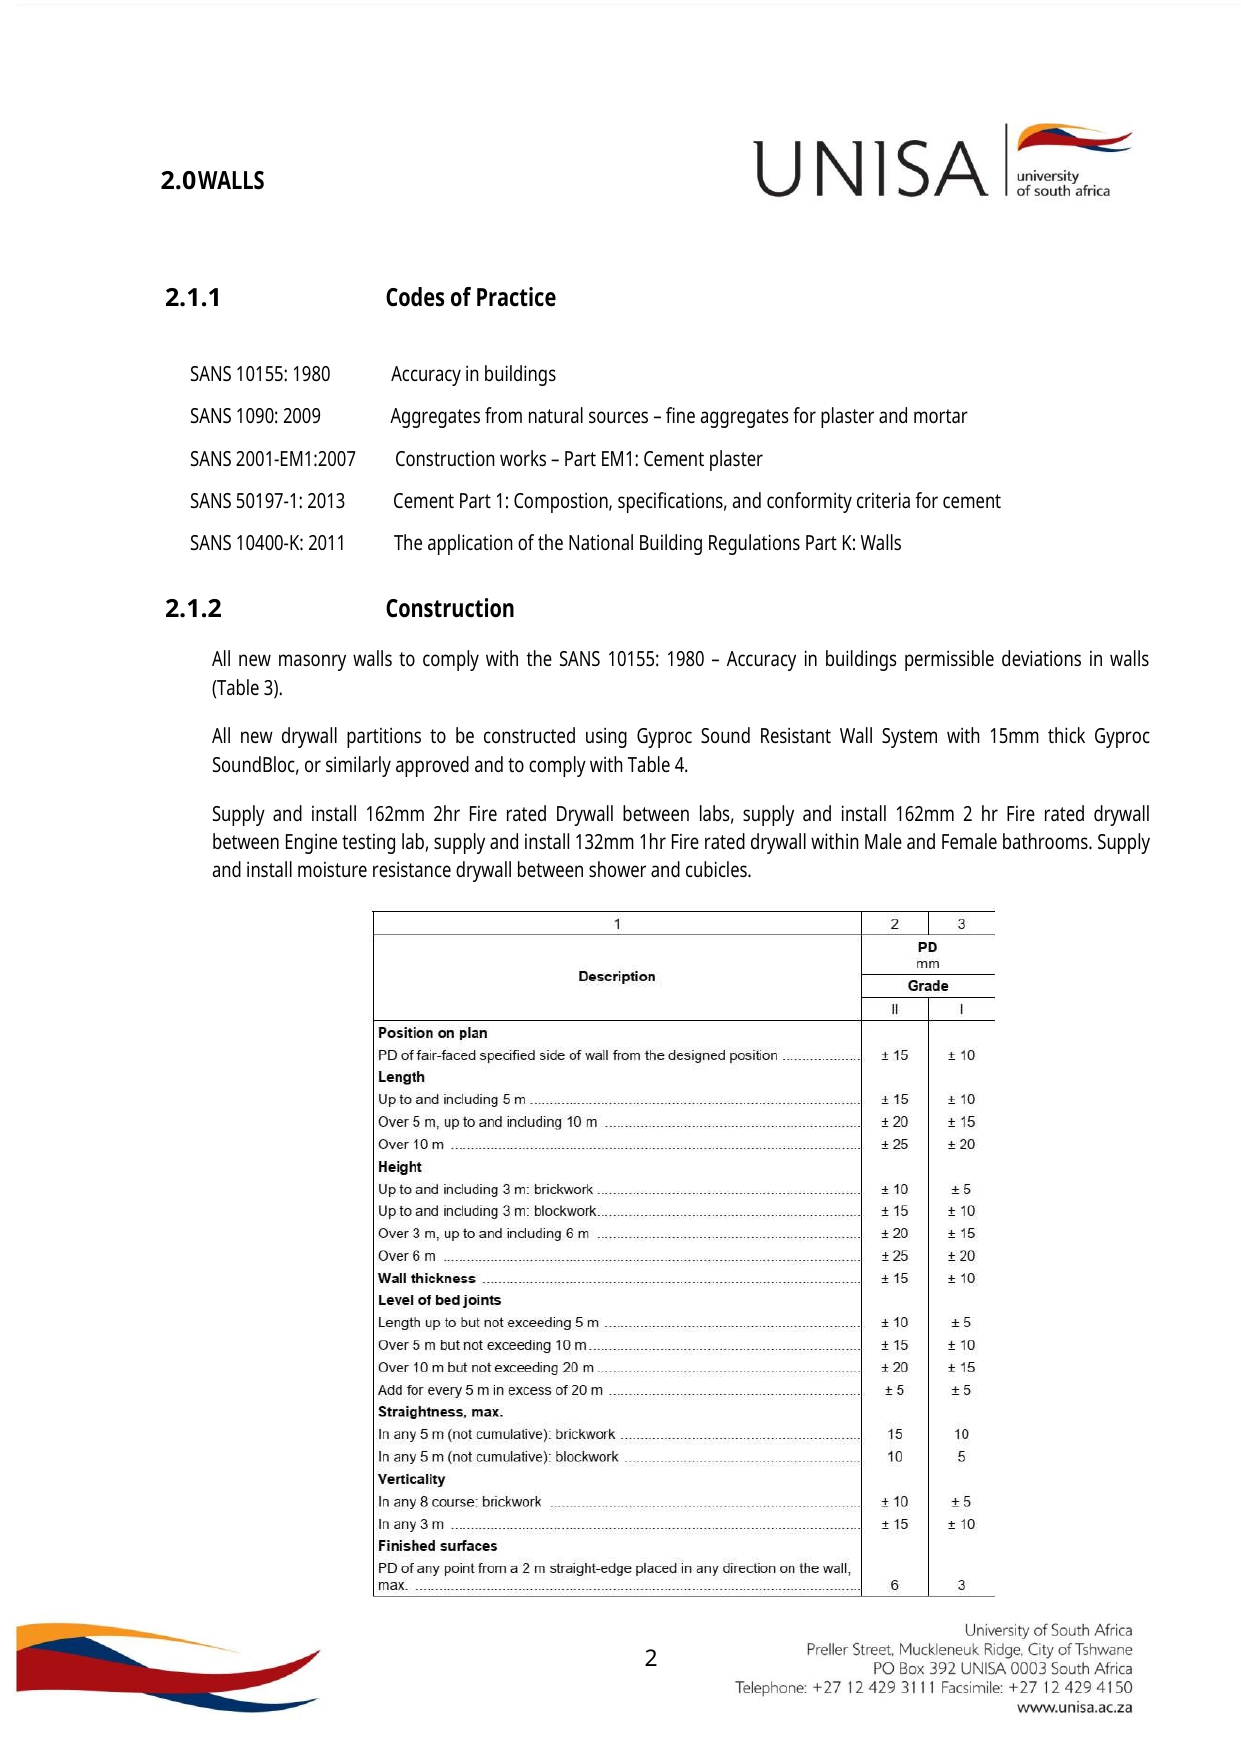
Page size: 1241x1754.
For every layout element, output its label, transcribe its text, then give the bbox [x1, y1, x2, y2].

subtitle All new masonry walls to comply with the SANS 10155: 1980 – Accuracy in buildings permissible deviations in walls (Table 3). [212, 644, 1152, 701]
list SANS 10400-K: 2011 The application of the National Building Regulations Part K: Walls [190, 528, 1139, 556]
list SANS 1090: 2009 Aggregates from natural sources – fine aggregates for plaster and mortar [190, 402, 1139, 430]
list SANS 50197-1: 2013 Cement Part 1: Compostion, specifications, and conformity criteria for cement [190, 486, 1139, 514]
subtitle Codes of Practice [165, 279, 1152, 313]
subtitle WALLS [160, 162, 1152, 196]
subtitle Construction [165, 590, 1152, 624]
list SANS 10155: 1980 Accuracy in buildings [190, 359, 1139, 388]
subtitle All new drywall partitions to be constructed using Gyproc Sound Resistant Wall System with 15mm thick Gyproc SoundBloc, or similarly approved and to comply with Table 4. [212, 722, 1152, 778]
list SANS 2001-EM1:2007 Construction works – Part EM1: Cement plaster [190, 444, 1139, 472]
picture [13, 3, 1241, 1720]
subtitle Supply and install 162mm 2hr Fire rated Drywall between labs, supply and install 162mm 2 hr Fire rated drywall between Engine testing lab, supply and install 132mm 1hr Fire rated drywall within Male and Female bathrooms. Supply and install moisture resistance drywall between shower and cubicles. [212, 799, 1152, 884]
